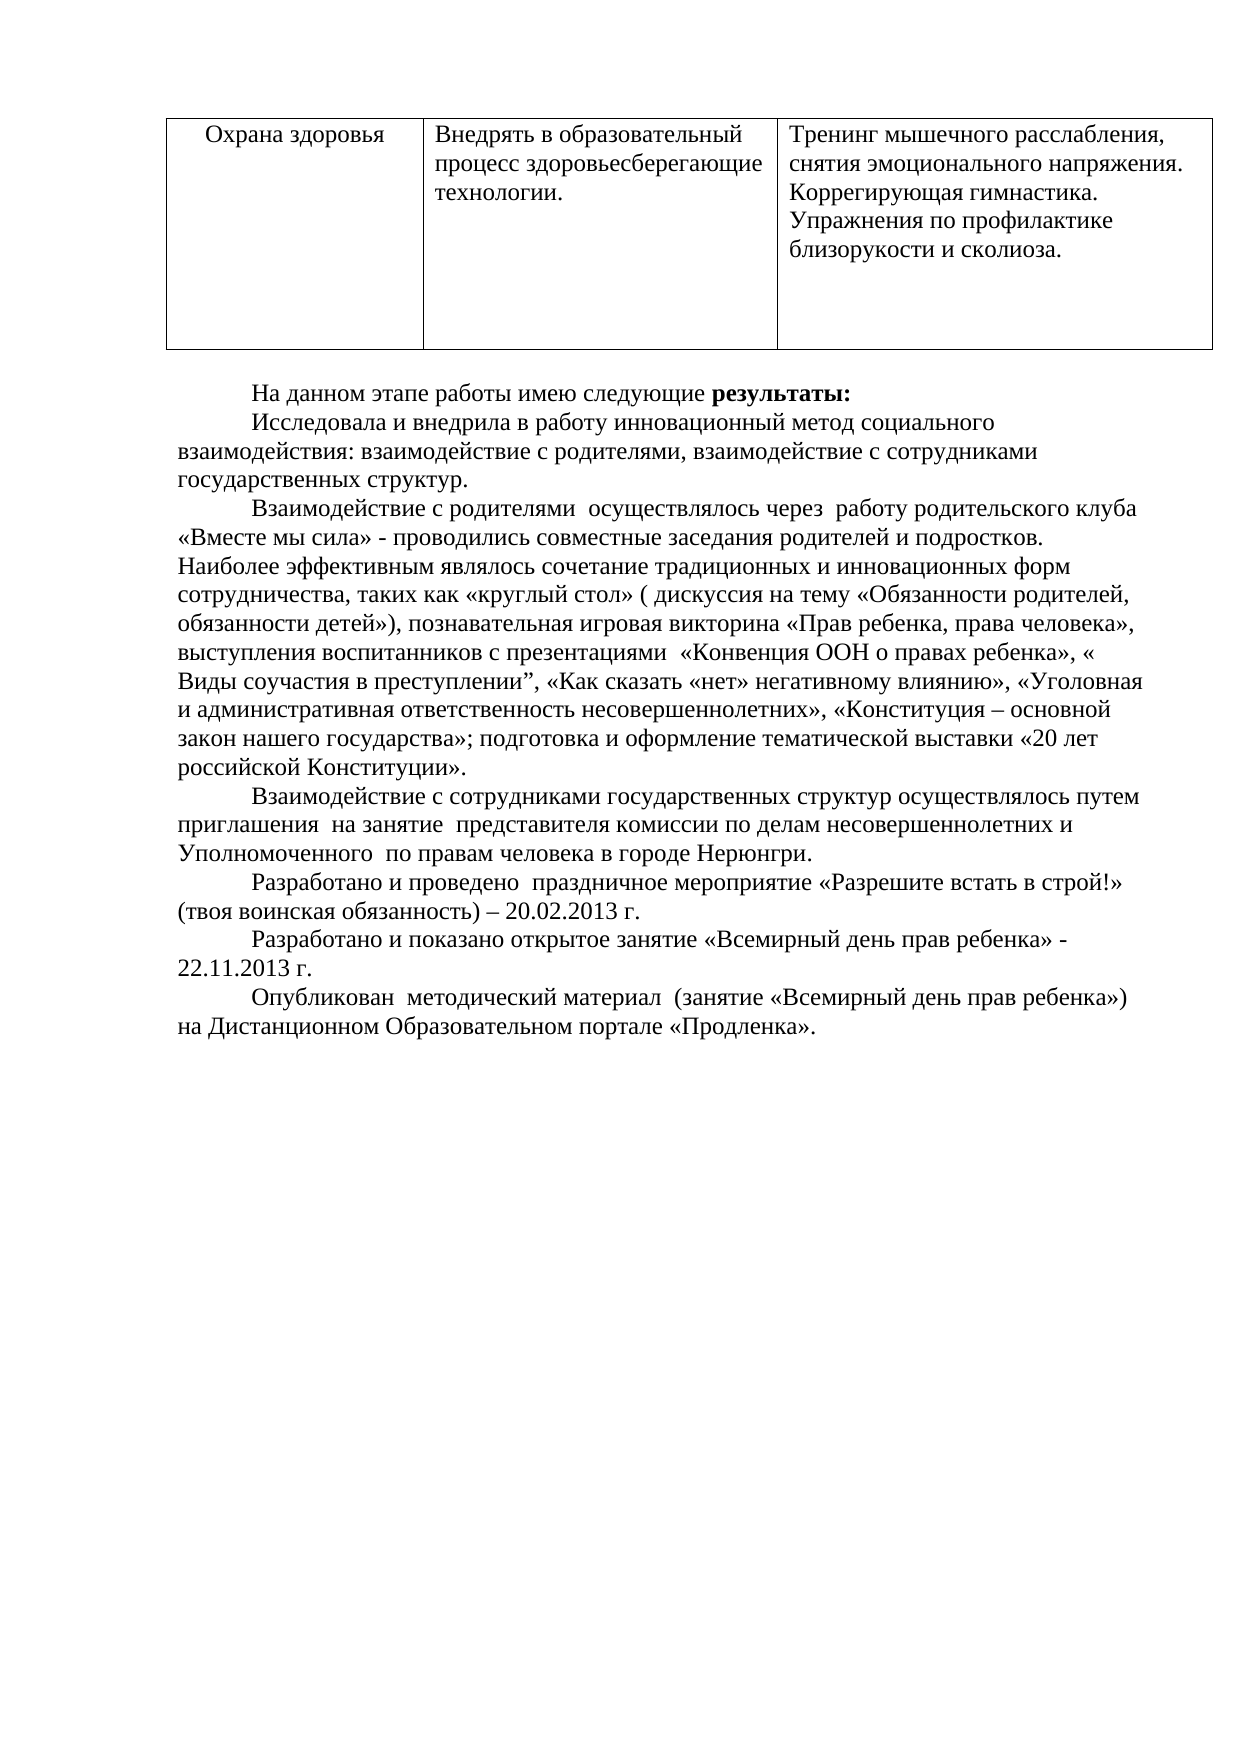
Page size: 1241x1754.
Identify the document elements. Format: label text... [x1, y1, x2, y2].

text Взаимодействие с родителями осуществлялось через работу родительского клуба «Вместе мы сила» - проводились совместные заседания родителей и подростков. Наиболее эффективным являлось сочетание традиционных и инновационных форм сотрудничества, таких как «круглый стол» ( дискуссия на тему «Обязанности родителей, обязанности детей»), познавательная игровая викторина «Прав ребенка, права человека», выступления воспитанников с презентациями «Конвенция ООН о правах ребенка», « Виды соучастия в преступлении”, «Как сказать «нет» негативному влиянию», «Уголовная и административная ответственность несовершеннолетних», «Конституция – основной закон нашего государства»; подготовка и оформление тематической выставки «20 лет российской Конституции». [177, 493, 1152, 781]
table_cell Внедрять в образовательный процесс здоровьесберегающие технологии. [424, 119, 777, 348]
table_cell Тренинг мышечного расслабления, снятия эмоционального напряжения. Коррегирующая гимнастика. Упражнения по профилактике близорукости и сколиоза. [778, 119, 1212, 348]
text На данном этапе работы имею следующие результаты: [177, 378, 1152, 407]
table_cell Охрана здоровья [167, 119, 423, 348]
text Разработано и показано открытое занятие «Всемирный день прав ребенка» - 22.11.2013 г. [177, 924, 1152, 982]
text Взаимодействие с сотрудниками государственных структур осуществлялось путем приглашения на занятие представителя комиссии по делам несовершеннолетних и Уполномоченного по правам человека в городе Нерюнгри. [177, 781, 1152, 867]
text Опубликован методический материал (занятие «Всемирный день прав ребенка») на Дистанционном Образовательном портале «Продленка». [177, 982, 1152, 1039]
text Разработано и проведено праздничное мероприятие «Разрешите встать в строй!» (твоя воинская обязанность) – 20.02.2013 г. [177, 867, 1152, 924]
text Исследовала и внедрила в работу инновационный метод социального взаимодействия: взаимодействие с родителями, взаимодействие с сотрудниками государственных структур. [177, 407, 1152, 493]
